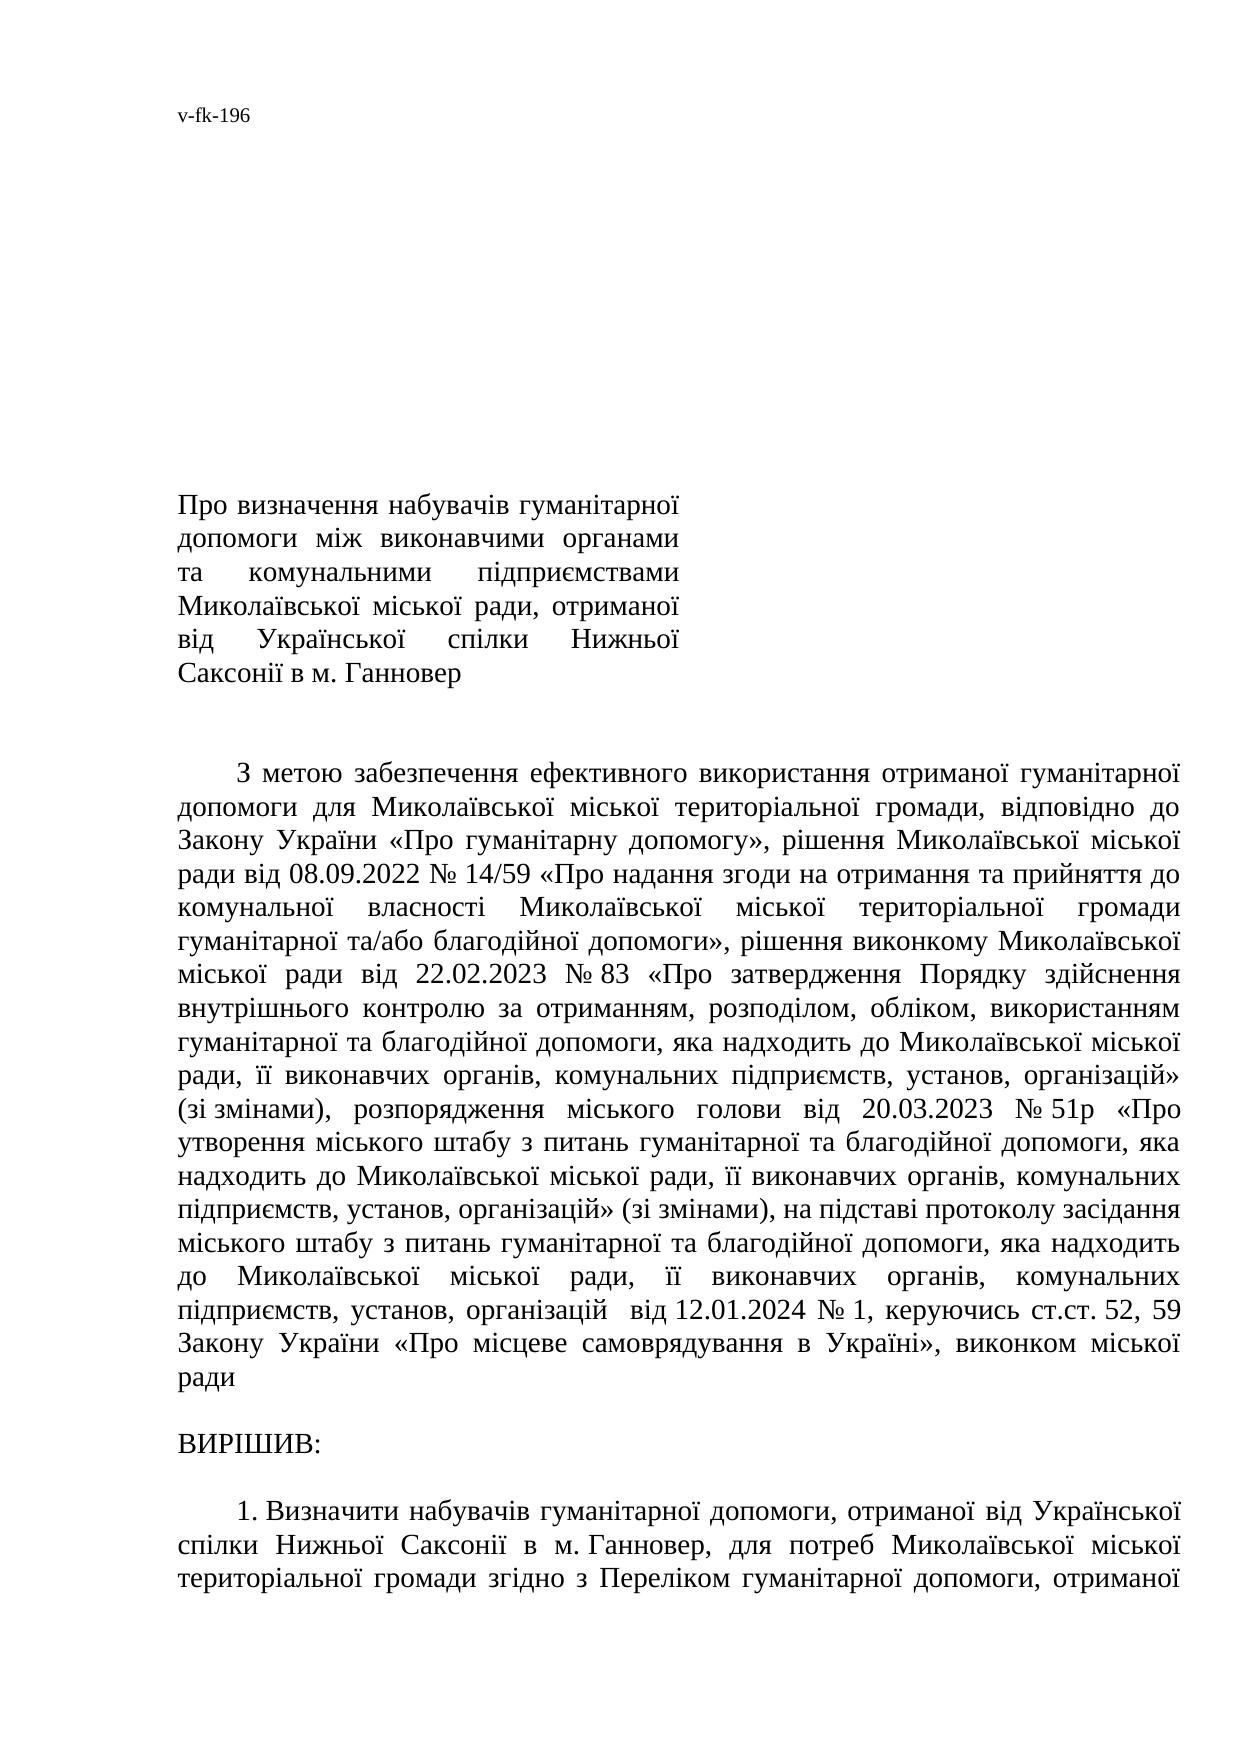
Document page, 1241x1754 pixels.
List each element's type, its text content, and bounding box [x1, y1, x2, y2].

text Про визначення набувачів гуманітарної допомоги між виконавчими органами та комунальними підприємствами Миколаївської міської ради, отриманої від Української спілки Нижньої Саксонії в м. Ганновер [177, 487, 679, 688]
text v-fk-196 [177, 103, 1181, 127]
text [177, 1493, 1181, 1594]
text ВИРІШИВ: [177, 1426, 1181, 1460]
text З метою забезпечення ефективного використання отриманої гуманітарної допомоги для Миколаївської міської територіальної громади, відповідно до Закону України «Про гуманітарну допомогу», рішення Миколаївської міської ради від 08.09.2022 № 14/59 «Про надання згоди на отримання та прийняття до комунальної власності Миколаївської міської територіальної громади гуманітарної та/або благодійної допомоги», рішення виконкому Миколаївської міської ради від 22.02.2023 № 83 «Про затвердження Порядку здійснення внутрішнього контролю за отриманням, розподілом, обліком, використанням гуманітарної та благодійної допомоги, яка надходить до Миколаївської міської ради, її виконавчих органів, комунальних підприємств, установ, організацій» (зі змінами), розпорядження міського голови від 20.03.2023 № 51р «Про утворення міського штабу з питань гуманітарної та благодійної допомоги, яка надходить до Миколаївської міської ради, її виконавчих органів, комунальних підприємств, установ, організацій» (зі змінами), на підставі протоколу засідання міського штабу з питань гуманітарної та благодійної допомоги, яка надходить до Миколаївської міської ради, її виконавчих органів, комунальних підприємств, установ, організацій від 12.01.2024 № 1, керуючись ст.ст. 52, 59 Закону України «Про місцеве самоврядування в Україні», виконком міської ради [177, 755, 1181, 1393]
